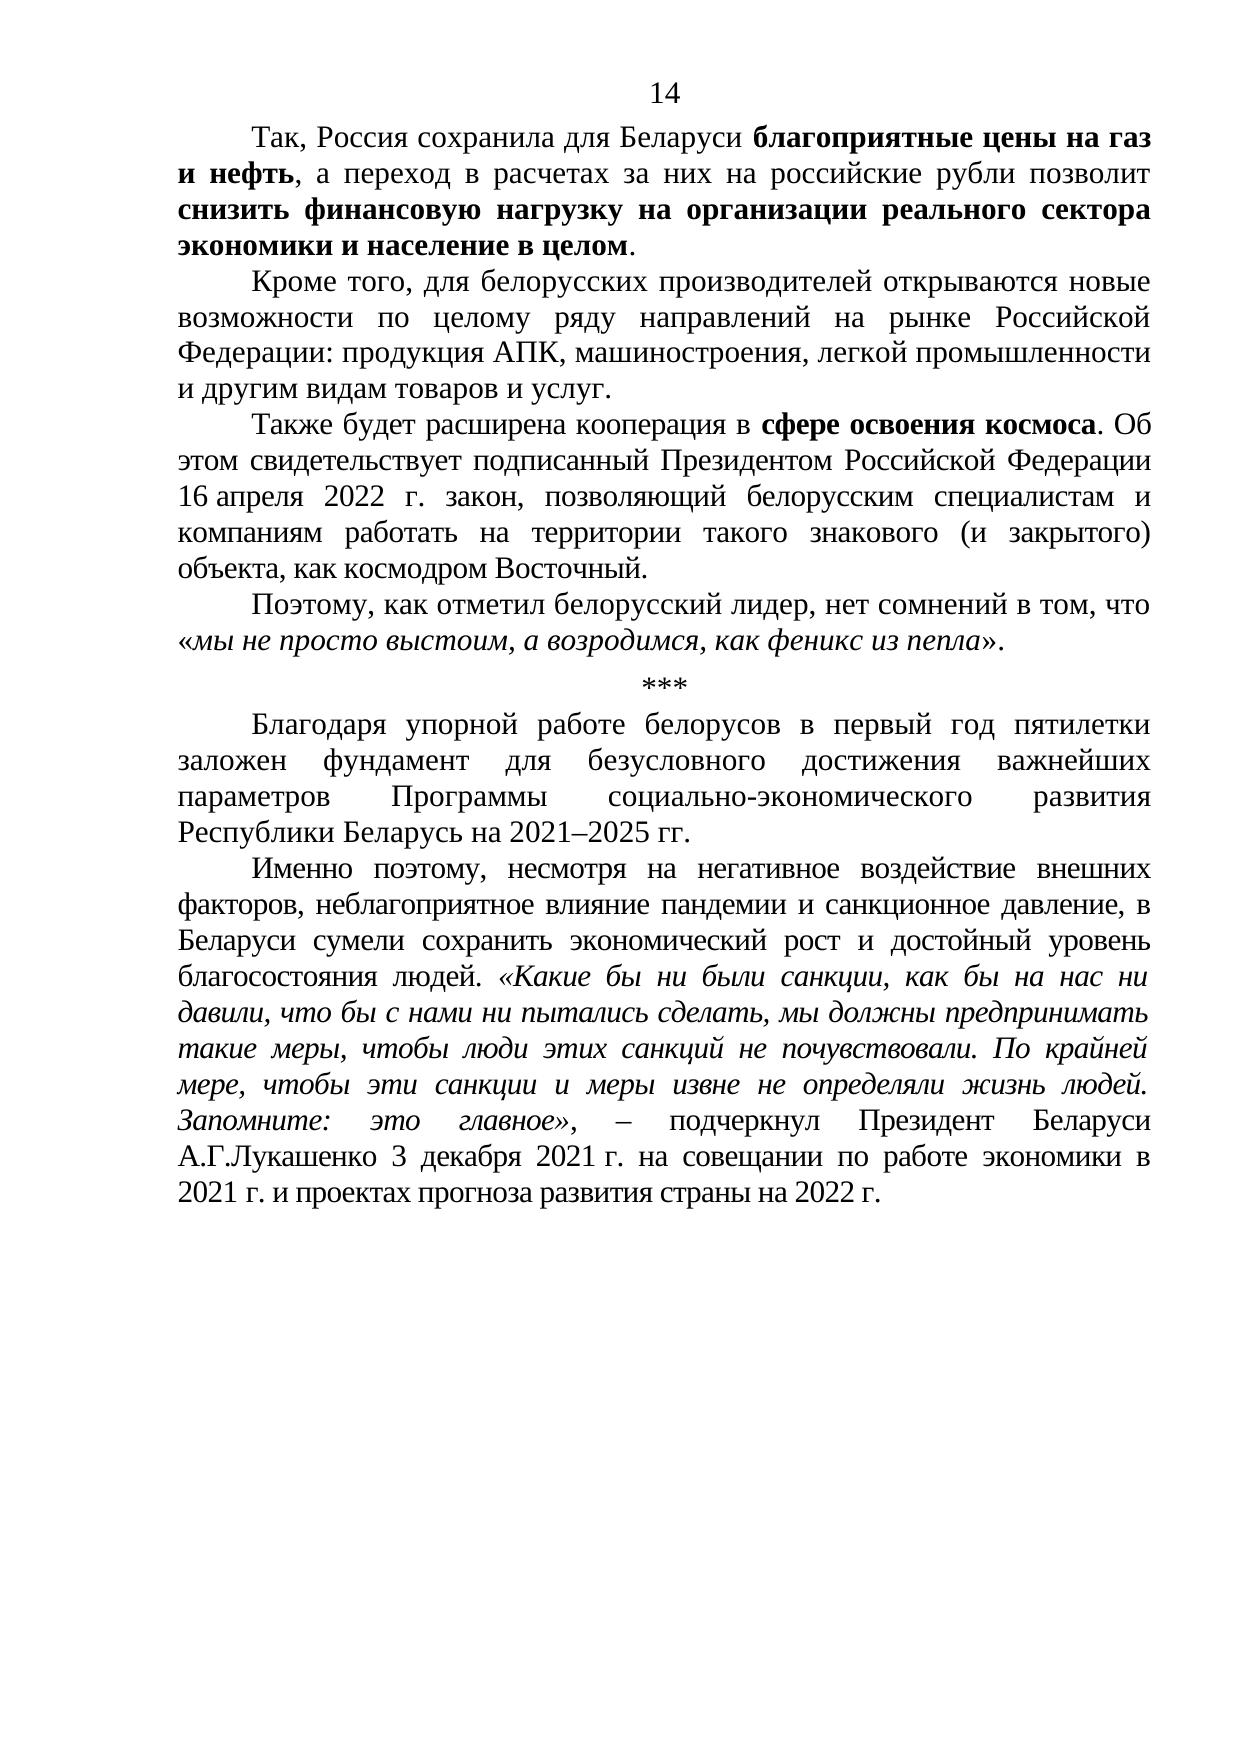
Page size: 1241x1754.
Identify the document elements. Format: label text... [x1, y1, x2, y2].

text Кроме того, для белорусских производителей открываются новые возможности по целому ряду направлений на рынке Российской Федерации: продукция АПК, машиностроения, легкой промышленности и другим видам товаров и услуг. [177, 262, 1152, 406]
text Так, Россия сохранила для Беларуси благоприятные цены на газ и нефть, а переход в расчетах за них на российские рубли позволит снизить финансовую нагрузку на организации реального сектора экономики и население в целом. [177, 118, 1152, 262]
text Поэтому, как отметил белорусский лидер, нет сомнений в том, что «мы не просто выстоим, а возродимся, как феникс из пепла». [177, 585, 1152, 657]
text *** [177, 670, 1152, 706]
text Благодаря упорной работе белорусов в первый год пятилетки заложен фундамент для безусловного достижения важнейших параметров Программы социально-экономического развития Республики Беларусь на 2021–2025 гг. [177, 706, 1152, 849]
text Именно поэтому, несмотря на негативное воздействие внешних факторов, неблагоприятное влияние пандемии и санкционное давление, в Беларуси сумели сохранить экономический рост и достойный уровень благосостояния людей. «Какие бы ни были санкции, как бы на нас ни давили, что бы с нами ни пытались сделать, мы должны предпринимать такие меры, чтобы люди этих санкций не почувствовали. По крайней мере, чтобы эти санкции и меры извне не определяли жизнь людей. Запомните: это главное», – подчеркнул Президент Беларуси А.Г.Лукашенко 3 декабря 2021 г. на совещании по работе экономики в 2021 г. и проектах прогноза развития страны на 2022 г. [177, 849, 1152, 1209]
text Также будет расширена кооперация в сфере освоения космоса. Об этом свидетельствует подписанный Президентом Российской Федерации 16 апреля 2022 г. закон, позволяющий белорусским специалистам и компаниям работать на территории такого знакового (и закрытого) объекта, как космодром Восточный. [177, 406, 1152, 585]
